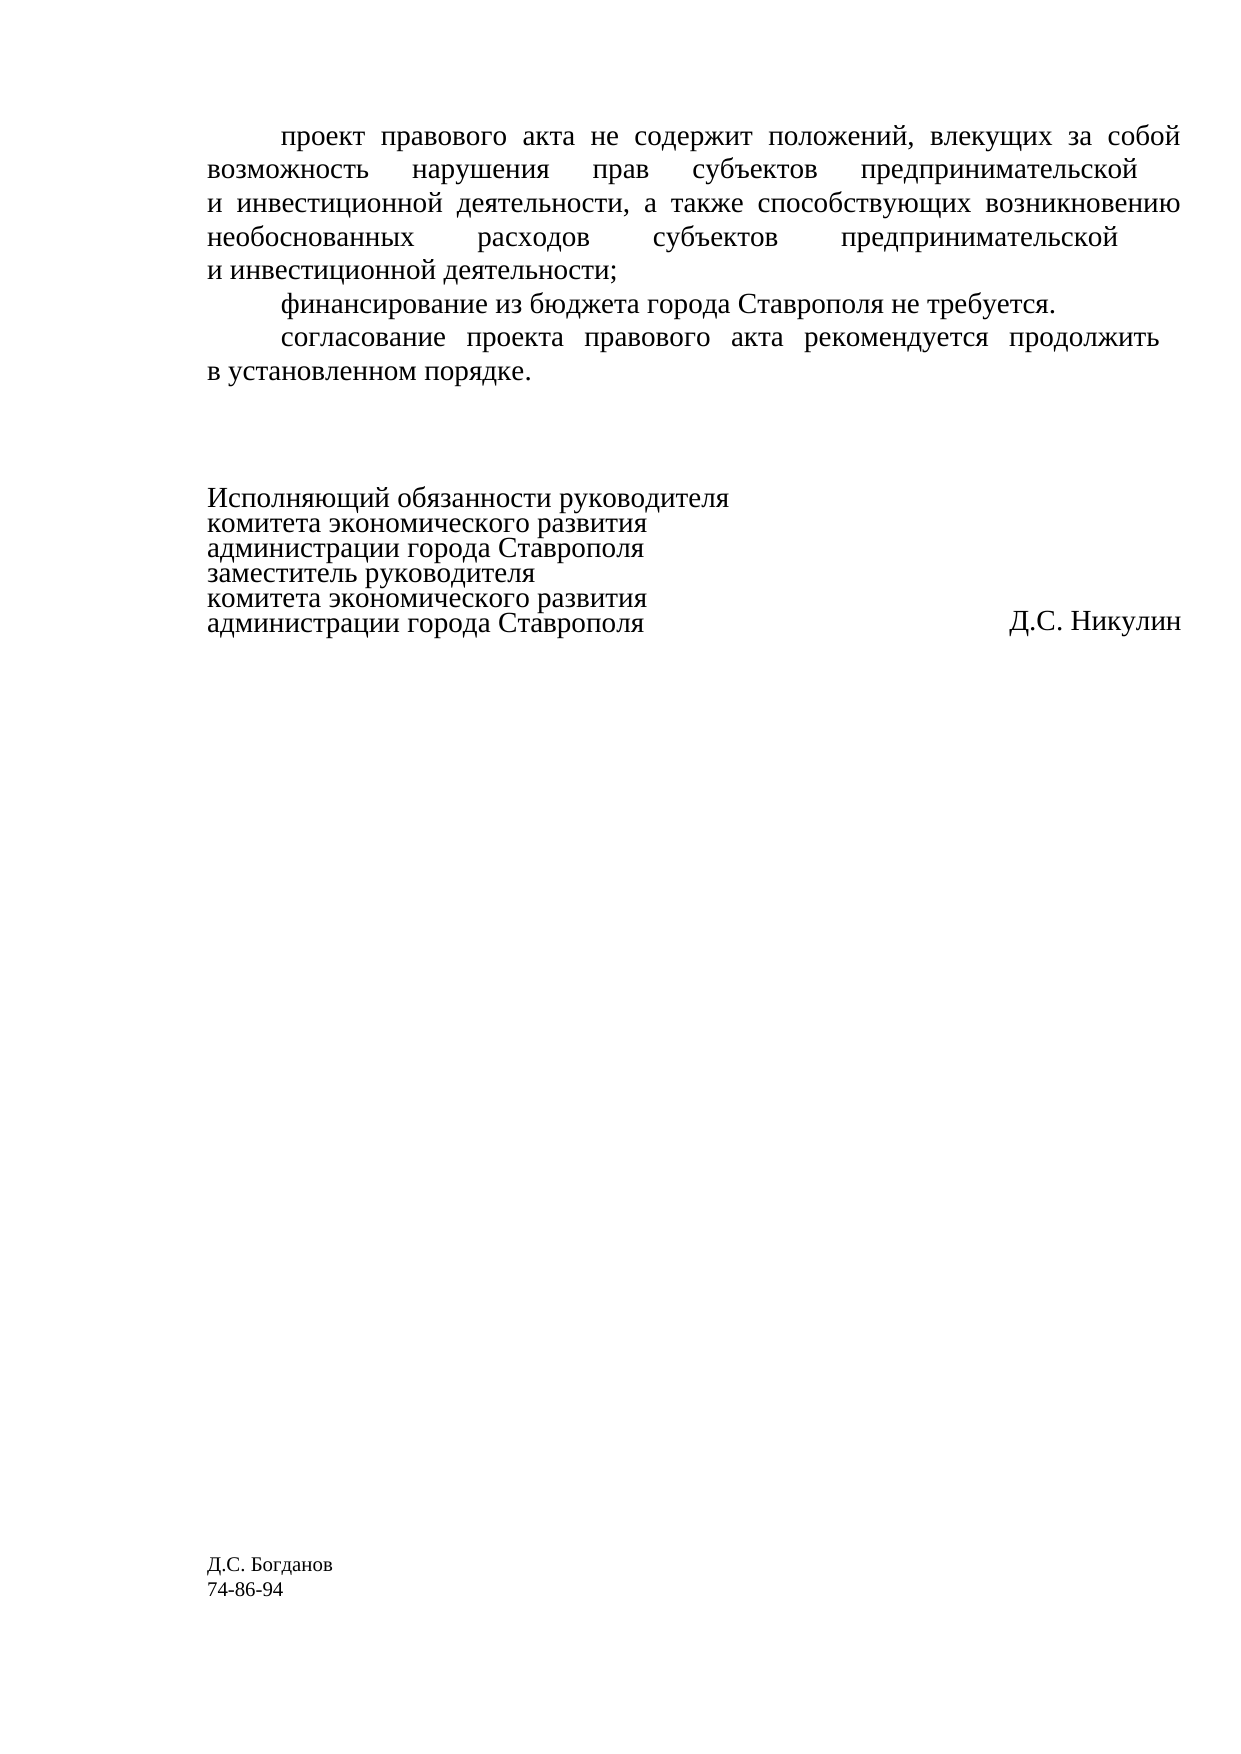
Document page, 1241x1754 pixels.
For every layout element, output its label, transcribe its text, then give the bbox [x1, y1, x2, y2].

text 74-86-94 [207, 1576, 1181, 1601]
text Д.С. Богданов [207, 1551, 1181, 1576]
table_header Д.С. Никулин [916, 487, 1181, 637]
text финансирование из бюджета города Ставрополя не требуется. [207, 286, 1181, 319]
table_header Исполняющий обязанности руководителя комитета экономического развития администрации города Ставрополя заместитель руководителя комитета экономического развития администрации города Ставрополя [207, 487, 916, 637]
text проект правового акта не содержит положений, влекущих за собой возможность нарушения прав субъектов предпринимательской и инвестиционной деятельности, а также способствующих возникновению необоснованных расходов субъектов предпринимательской и инвестиционной деятельности; [207, 118, 1181, 286]
text согласование проекта правового акта рекомендуется продолжить в установленном порядке. [207, 319, 1181, 386]
